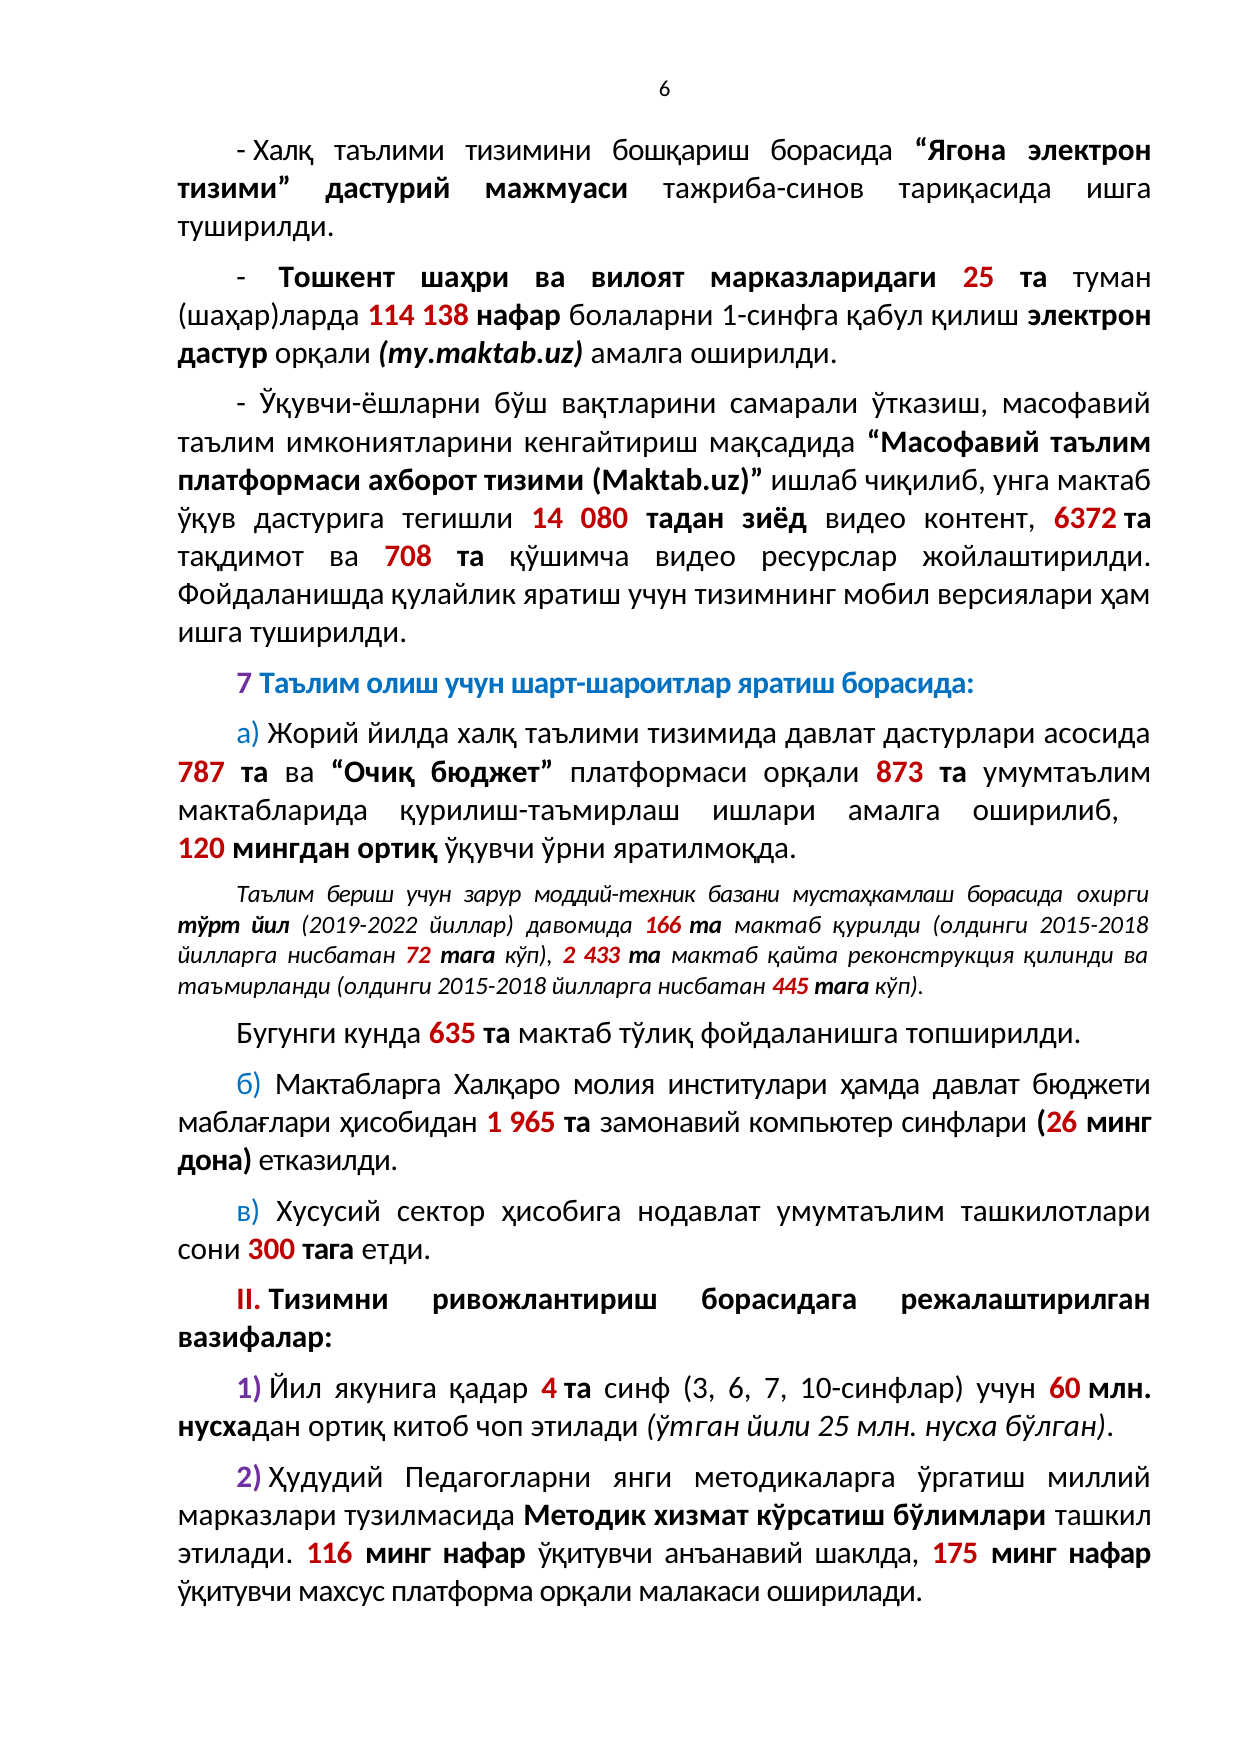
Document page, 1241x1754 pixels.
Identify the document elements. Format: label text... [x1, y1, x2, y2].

text - Халқ таълими тизимини бошқариш борасида “Ягона электрон тизими” дастурий мажмуаси тажриба-синов тариқасида ишга туширилди. [177, 130, 1152, 244]
text II. Тизимни ривожлантириш борасидага режалаштирилган вазифалар: [177, 1279, 1152, 1356]
text б) Мактабларга Халқаро молия институлари ҳамда давлат бюджети маблағлари ҳисобидан 1 965 та замонавий компьютер синфлари (26 минг дона) етказилди. [177, 1064, 1152, 1178]
text 1) Йил якунига қадар 4 та синф (3, 6, 7, 10-синфлар) учун 60 млн. нусхадан ортиқ китоб чоп этилади (ўтган йили 25 млн. нусха бўлган). [177, 1368, 1152, 1444]
text Таълим бериш учун зарур моддий-техник базани мустаҳкамлаш борасида охирги тўрт йил (2019-2022 йиллар) давомида 166 та мактаб қурилди (олдинги 2015-2018 йилларга нисбатан 72 тага кўп), 2 433 та мактаб қайта реконструкция қилинди ва таъмирланди (олдинги 2015-2018 йилларга нисбатан 445 тага кўп). [177, 878, 1152, 1001]
list Таълим олиш учун шарт-шароитлар яратиш борасида: [177, 663, 1152, 701]
text - Ўқувчи-ёшларни бўш вақтларини самарали ўтказиш, масофавий таълим имкониятларини кенгайтириш мақсадида “Масофавий таълим платформаси ахборот тизими (Мaktab.uz)” ишлаб чиқилиб, унга мактаб ўқув дастурига тегишли 14 080 тадан зиёд видео контент, 6372 та тақдимот ва 708 та қўшимча видео ресурслар жойлаштирилди. Фойдаланишда қулайлик яратиш учун тизимнинг мобил версиялари ҳам ишга туширилди. [177, 383, 1152, 650]
text - Тошкент шаҳри ва вилоят марказларидаги 25 та туман (шаҳар)ларда 114 138 нафар болаларни 1-синфга қабул қилиш электрон дастур орқали (my.maktab.uz) амалга оширилди. [177, 257, 1152, 371]
text 2) Ҳудудий Педагогларни янги методикаларга ўргатиш миллий марказлари тузилмасида Методик хизмат кўрсатиш бўлимлари ташкил этилади. 116 минг нафар ўқитувчи анъанавий шаклда, 175 минг нафар ўқитувчи махсус платформа орқали малакаси оширилади. [177, 1457, 1152, 1609]
text Бугунги кунда 635 та мактаб тўлиқ фойдаланишга топширилди. [177, 1013, 1152, 1051]
text в) Хусусий сектор ҳисобига нодавлат умумтаълим ташкилотлари сони 300 тага етди. [177, 1191, 1152, 1267]
text а) Жорий йилда халқ таълими тизимида давлат дастурлари асосида 787 та ва “Очиқ бюджет” платформаси орқали 873 та умумтаълим мактабларида қурилиш-таъмирлаш ишлари амалга оширилиб, 120 мингдан ортиқ ўқувчи ўрни яратилмоқда. [177, 713, 1152, 866]
